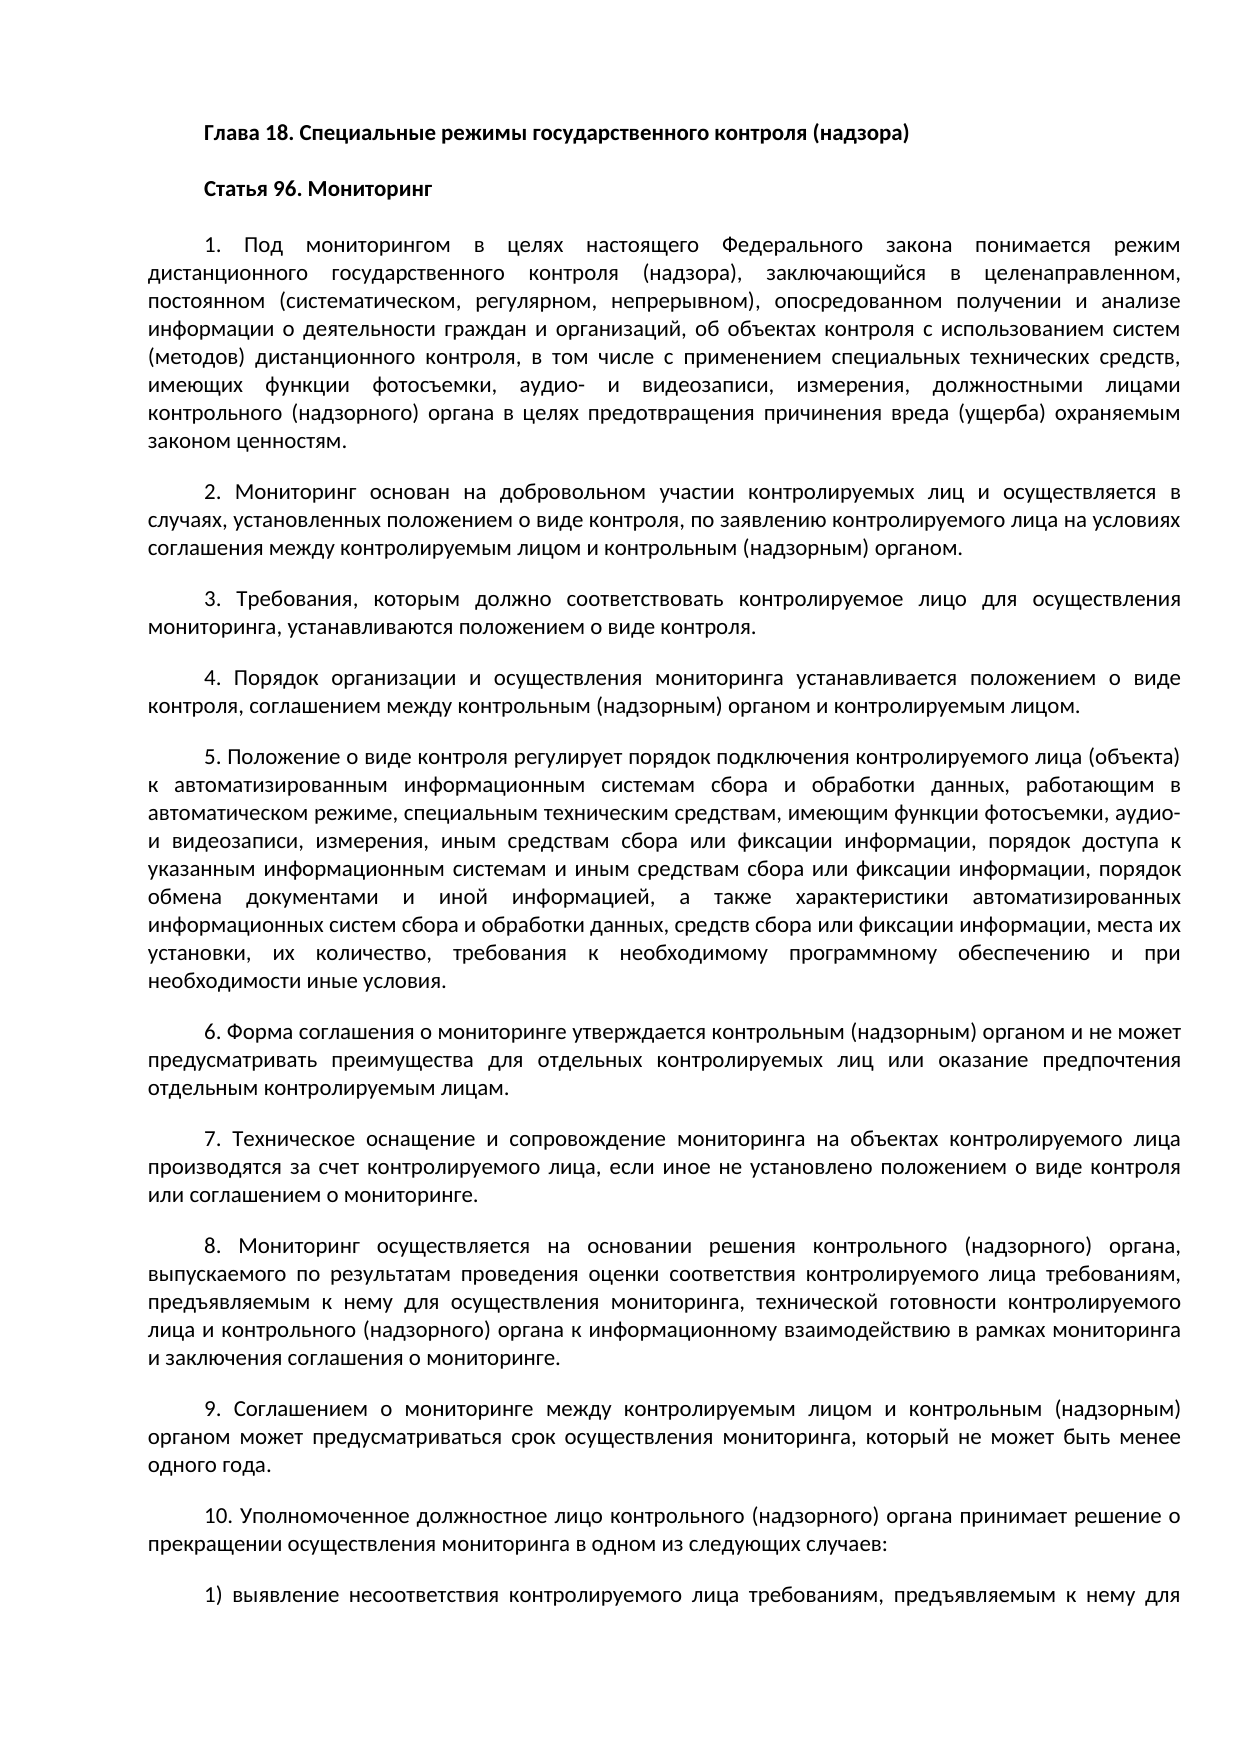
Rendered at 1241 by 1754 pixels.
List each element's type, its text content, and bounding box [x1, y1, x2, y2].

text 6. Форма соглашения о мониторинге утверждается контрольным (надзорным) органом и не может предусматривать преимущества для отдельных контролируемых лиц или оказание предпочтения отдельным контролируемым лицам. [148, 1017, 1181, 1101]
text 8. Мониторинг осуществляется на основании решения контрольного (надзорного) органа, выпускаемого по результатам проведения оценки соответствия контролируемого лица требованиям, предъявляемым к нему для осуществления мониторинга, технической готовности контролируемого лица и контрольного (надзорного) органа к информационному взаимодействию в рамках мониторинга и заключения соглашения о мониторинге. [148, 1231, 1181, 1371]
text 9. Соглашением о мониторинге между контролируемым лицом и контрольным (надзорным) органом может предусматриваться срок осуществления мониторинга, который не может быть менее одного года. [148, 1394, 1181, 1478]
title Статья 96. Мониторинг [148, 174, 1181, 202]
text 2. Мониторинг основан на добровольном участии контролируемых лиц и осуществляется в случаях, установленных положением о виде контроля, по заявлению контролируемого лица на условиях соглашения между контролируемым лицом и контрольным (надзорным) органом. [148, 477, 1181, 561]
text 10. Уполномоченное должностное лицо контрольного (надзорного) органа принимает решение о прекращении осуществления мониторинга в одном из следующих случаев: [148, 1501, 1181, 1557]
text 5. Положение о виде контроля регулирует порядок подключения контролируемого лица (объекта) к автоматизированным информационным системам сбора и обработки данных, работающим в автоматическом режиме, специальным техническим средствам, имеющим функции фотосъемки, аудио- и видеозаписи, измерения, иным средствам сбора или фиксации информации, порядок доступа к указанным информационным системам и иным средствам сбора или фиксации информации, порядок обмена документами и иной информацией, а также характеристики автоматизированных информационных систем сбора и обработки данных, средств сбора или фиксации информации, места их установки, их количество, требования к необходимому программному обеспечению и при необходимости иные условия. [148, 742, 1181, 994]
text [148, 1580, 1181, 1608]
text 4. Порядок организации и осуществления мониторинга устанавливается положением о виде контроля, соглашением между контрольным (надзорным) органом и контролируемым лицом. [148, 663, 1181, 719]
text 1. Под мониторингом в целях настоящего Федерального закона понимается режим дистанционного государственного контроля (надзора), заключающийся в целенаправленном, постоянном (систематическом, регулярном, непрерывном), опосредованном получении и анализе информации о деятельности граждан и организаций, об объектах контроля с использованием систем (методов) дистанционного контроля, в том числе с применением специальных технических средств, имеющих функции фотосъемки, аудио- и видеозаписи, измерения, должностными лицами контрольного (надзорного) органа в целях предотвращения причинения вреда (ущерба) охраняемым законом ценностям. [148, 230, 1181, 454]
text 7. Техническое оснащение и сопровождение мониторинга на объектах контролируемого лица производятся за счет контролируемого лица, если иное не установлено положением о виде контроля или соглашением о мониторинге. [148, 1124, 1181, 1208]
text 3. Требования, которым должно соответствовать контролируемое лицо для осуществления мониторинга, устанавливаются положением о виде контроля. [148, 584, 1181, 640]
title Глава 18. Специальные режимы государственного контроля (надзора) [148, 118, 1181, 146]
